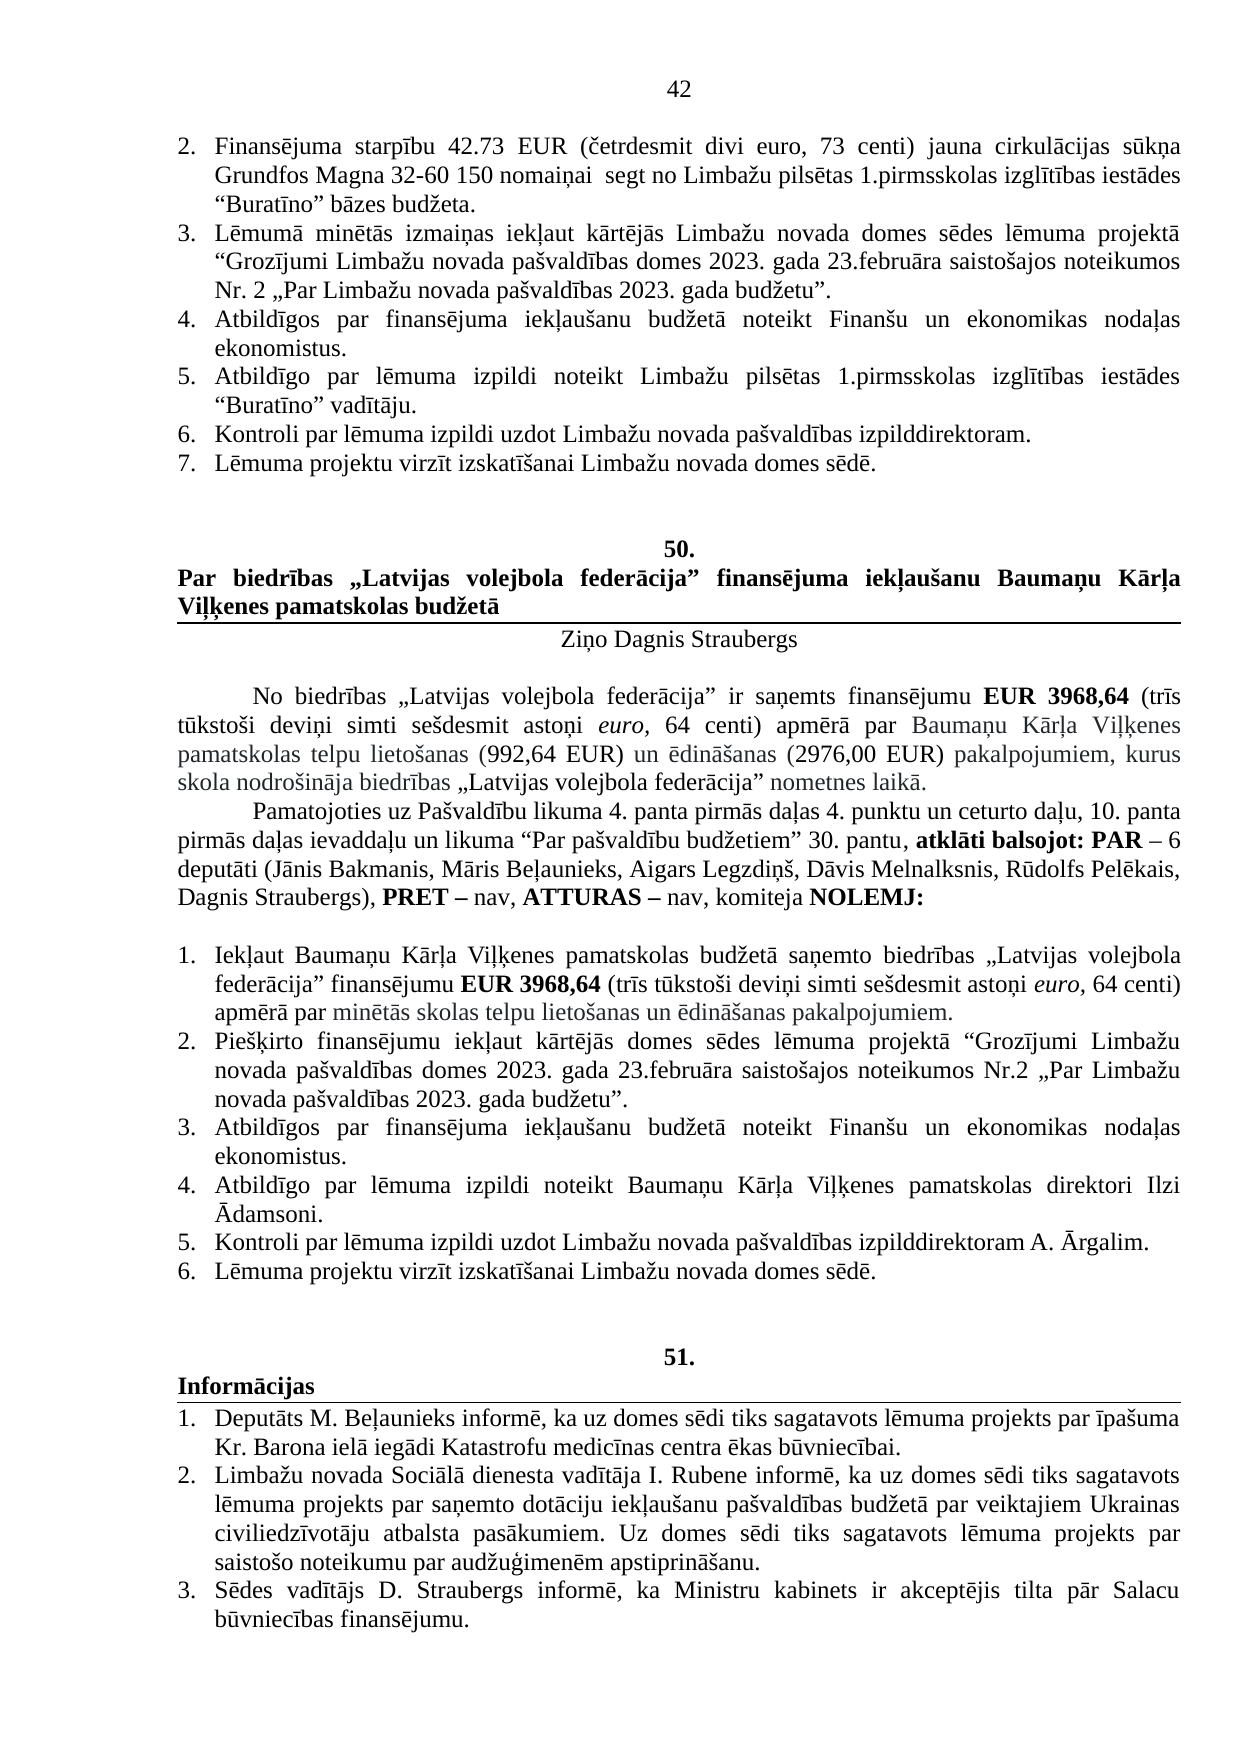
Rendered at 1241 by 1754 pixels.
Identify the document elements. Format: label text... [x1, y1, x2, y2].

text Informācijas [177, 1371, 1181, 1402]
list Atbildīgo par lēmuma izpildi noteikt Baumaņu Kārļa Viļķenes pamatskolas direktori Ilzi Ādamsoni. [177, 1170, 1181, 1227]
list Iekļaut Baumaņu Kārļa Viļķenes pamatskolas budžetā saņemto biedrības „Latvijas volejbola federācija” finansējumu EUR 3968,64 (trīs tūkstoši deviņi simti sešdesmit astoņi euro, 64 centi) apmērā par minētās skolas telpu lietošanas un ēdināšanas pakalpojumiem. [177, 940, 1181, 1026]
subtitle 51. [177, 1342, 1181, 1371]
list Atbildīgo par lēmuma izpildi noteikt Limbažu pilsētas 1.pirmsskolas izglītības iestādes “Buratīno” vadītāju. [177, 361, 1181, 419]
list Atbildīgos par finansējuma iekļaušanu budžetā noteikt Finanšu un ekonomikas nodaļas ekonomistus. [177, 1112, 1181, 1170]
list Piešķirto finansējumu iekļaut kārtējās domes sēdes lēmuma projektā “Grozījumi Limbažu novada pašvaldības domes 2023. gada 23.februāra saistošajos noteikumos Nr.2 „Par Limbažu novada pašvaldības 2023. gada budžetu”. [177, 1026, 1181, 1112]
text Ziņo Dagnis Straubergs [177, 624, 1181, 652]
subtitle 50. [177, 534, 1181, 563]
list Lēmuma projektu virzīt izskatīšanai Limbažu novada domes sēdē. [177, 448, 1181, 476]
text Pamatojoties uz Pašvaldību likuma 4. panta pirmās daļas 4. punktu un ceturto daļu, 10. panta pirmās daļas ievaddaļu un likuma “Par pašvaldību budžetiem” 30. pantu, atklāti balsojot: PAR – 6 deputāti (Jānis Bakmanis, Māris Beļaunieks, Aigars Legzdiņš, Dāvis Melnalksnis, Rūdolfs Pelēkais, Dagnis Straubergs), PRET – nav, ATTURAS – nav, komiteja NOLEMJ: [177, 796, 1181, 911]
list Deputāts M. Beļaunieks informē, ka uz domes sēdi tiks sagatavots lēmuma projekts par īpašuma Kr. Barona ielā iegādi Katastrofu medicīnas centra ēkas būvniecībai. [177, 1403, 1181, 1461]
list Limbažu novada Sociālā dienesta vadītāja I. Rubene informē, ka uz domes sēdi tiks sagatavots lēmuma projekts par saņemto dotāciju iekļaušanu pašvaldības budžetā par veiktajiem Ukrainas civiliedzīvotāju atbalsta pasākumiem. Uz domes sēdi tiks sagatavots lēmuma projekts par saistošo noteikumu par audžuģimenēm apstiprināšanu. [177, 1461, 1181, 1576]
text Par biedrības „Latvijas volejbola federācija” finansējuma iekļaušanu Baumaņu Kārļa Viļķenes pamatskolas budžetā [177, 563, 1181, 622]
list Atbildīgos par finansējuma iekļaušanu budžetā noteikt Finanšu un ekonomikas nodaļas ekonomistus. [177, 304, 1181, 361]
list Kontroli par lēmuma izpildi uzdot Limbažu novada pašvaldības izpilddirektoram. [177, 419, 1181, 448]
text No biedrības „Latvijas volejbola federācija” ir saņemts finansējumu EUR 3968,64 (trīs tūkstoši deviņi simti sešdesmit astoņi euro, 64 centi) apmērā par Baumaņu Kārļa Viļķenes pamatskolas telpu lietošanas (992,64 EUR) un ēdināšanas (2976,00 EUR) pakalpojumiem, kurus skola nodrošināja biedrības „Latvijas volejbola federācija” nometnes laikā. [177, 681, 1181, 796]
list Kontroli par lēmuma izpildi uzdot Limbažu novada pašvaldības izpilddirektoram A. Ārgalim. [177, 1227, 1181, 1256]
list Sēdes vadītājs D. Straubergs informē, ka Ministru kabinets ir akceptējis tilta pār Salacu būvniecības finansējumu. [177, 1576, 1181, 1633]
list Lēmuma projektu virzīt izskatīšanai Limbažu novada domes sēdē. [177, 1256, 1181, 1285]
list Finansējuma starpību 42.73 EUR (četrdesmit divi euro, 73 centi) jauna cirkulācijas sūkņa Grundfos Magna 32-60 150 nomaiņai segt no Limbažu pilsētas 1.pirmsskolas izglītības iestādes “Buratīno” bāzes budžeta. [177, 131, 1181, 218]
list Lēmumā minētās izmaiņas iekļaut kārtējās Limbažu novada domes sēdes lēmuma projektā “Grozījumi Limbažu novada pašvaldības domes 2023. gada 23.februāra saistošajos noteikumos Nr. 2 „Par Limbažu novada pašvaldības 2023. gada budžetu”. [177, 218, 1181, 304]
